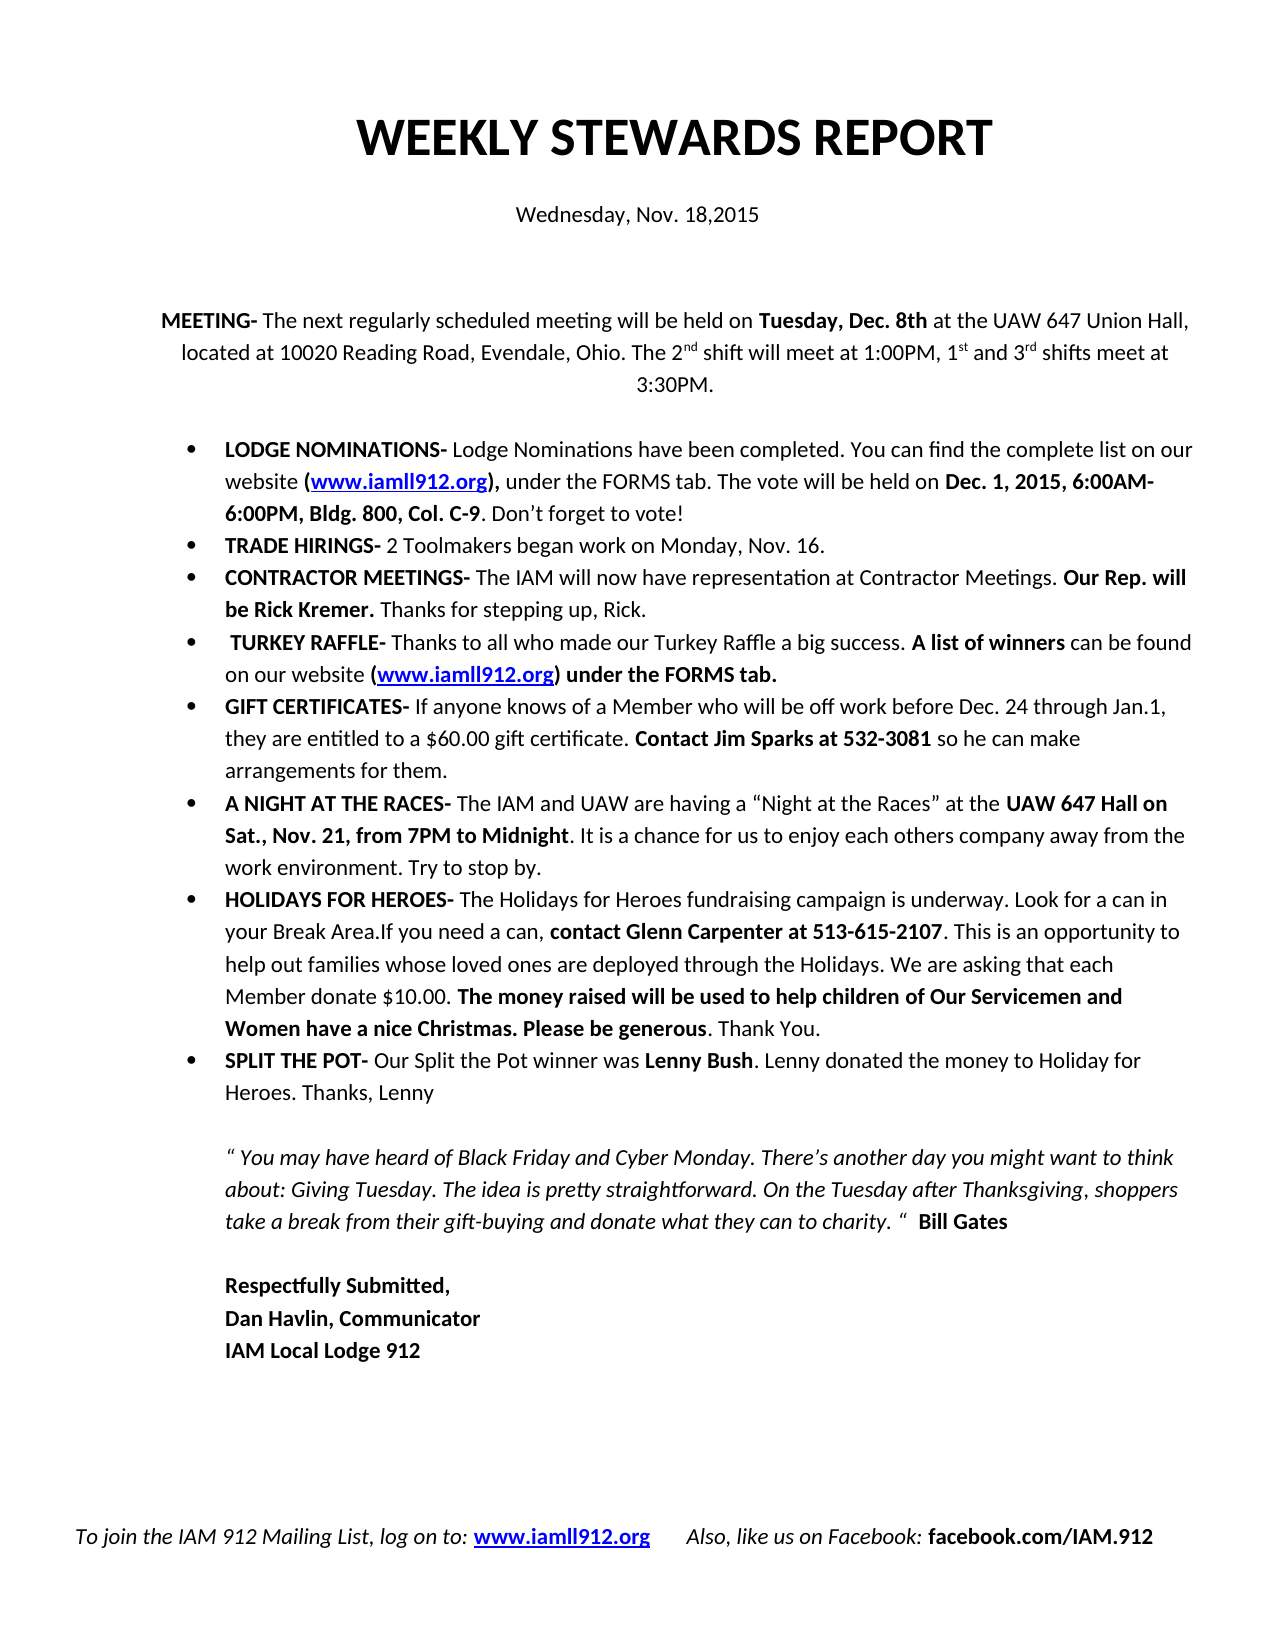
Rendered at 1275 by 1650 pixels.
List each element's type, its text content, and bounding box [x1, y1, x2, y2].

list “ You may have heard of Black Friday and Cyber Monday. There’s another day you might want to think about: Giving Tuesday. The idea is pretty straightforward. On the Tuesday after Thanksgiving, shoppers take a break from their gift-buying and donate what they can to charity. “ Bill Gates [225, 1143, 1200, 1235]
list TURKEY RAFFLE- Thanks to all who made our Turkey Raffle a big success. A list of winners can be found on our website (www.iamll912.org) under the FORMS tab. [187, 628, 1200, 688]
list Respectfully Submitted, [225, 1272, 1200, 1299]
list WEEKLY STEWARDS REPORT [150, 103, 1200, 169]
list TRADE HIRINGS- 2 Toolmakers began work on Monday, Nov. 16. [187, 531, 1200, 559]
list HOLIDAYS FOR HEROES- The Holidays for Heroes fundraising campaign is underway. Look for a can in your Break Area.If you need a can, contact Glenn Carpenter at 513-615-2107. This is an opportunity to help out families whose loved ones are deployed through the Holidays. We are asking that each Member donate $10.00. The money raised will be used to help children of Our Servicemen and Women have a nice Christmas. Please be generous. Thank You. [187, 885, 1200, 1042]
list Dan Havlin, Communicator [225, 1304, 1200, 1332]
list CONTRACTOR MEETINGS- The IAM will now have representation at Contractor Meetings. Our Rep. will be Rick Kremer. Thanks for stepping up, Rick. [187, 563, 1200, 624]
text Wednesday, Nov. 18,2015 [75, 200, 1200, 228]
list LODGE NOMINATIONS- Lodge Nominations have been completed. You can find the complete list on our website (www.iamll912.org), under the FORMS tab. The vote will be held on Dec. 1, 2015, 6:00AM-6:00PM, Bldg. 800, Col. C-9. Don’t forget to vote! [187, 435, 1200, 527]
list A NIGHT AT THE RACES- The IAM and UAW are having a “Night at the Races” at the UAW 647 Hall on Sat., Nov. 21, from 7PM to Midnight. It is a chance for us to enjoy each others company away from the work environment. Try to stop by. [187, 789, 1200, 881]
list SPLIT THE POT- Our Split the Pot winner was Lenny Bush. Lenny donated the money to Holiday for Heroes. Thanks, Lenny [187, 1046, 1200, 1106]
list IAM Local Lodge 912 [225, 1336, 1200, 1364]
list GIFT CERTIFICATES- If anyone knows of a Member who will be off work before Dec. 24 through Jan.1, they are entitled to a $60.00 gift certificate. Contact Jim Sparks at 532-3081 so he can make arrangements for them. [187, 692, 1200, 784]
list MEETING- The next regularly scheduled meeting will be held on Tuesday, Dec. 8th at the UAW 647 Union Hall, located at 10020 Reading Road, Evendale, Ohio. The 2nd shift will meet at 1:00PM, 1st and 3rd shifts meet at 3:30PM. [150, 306, 1200, 398]
